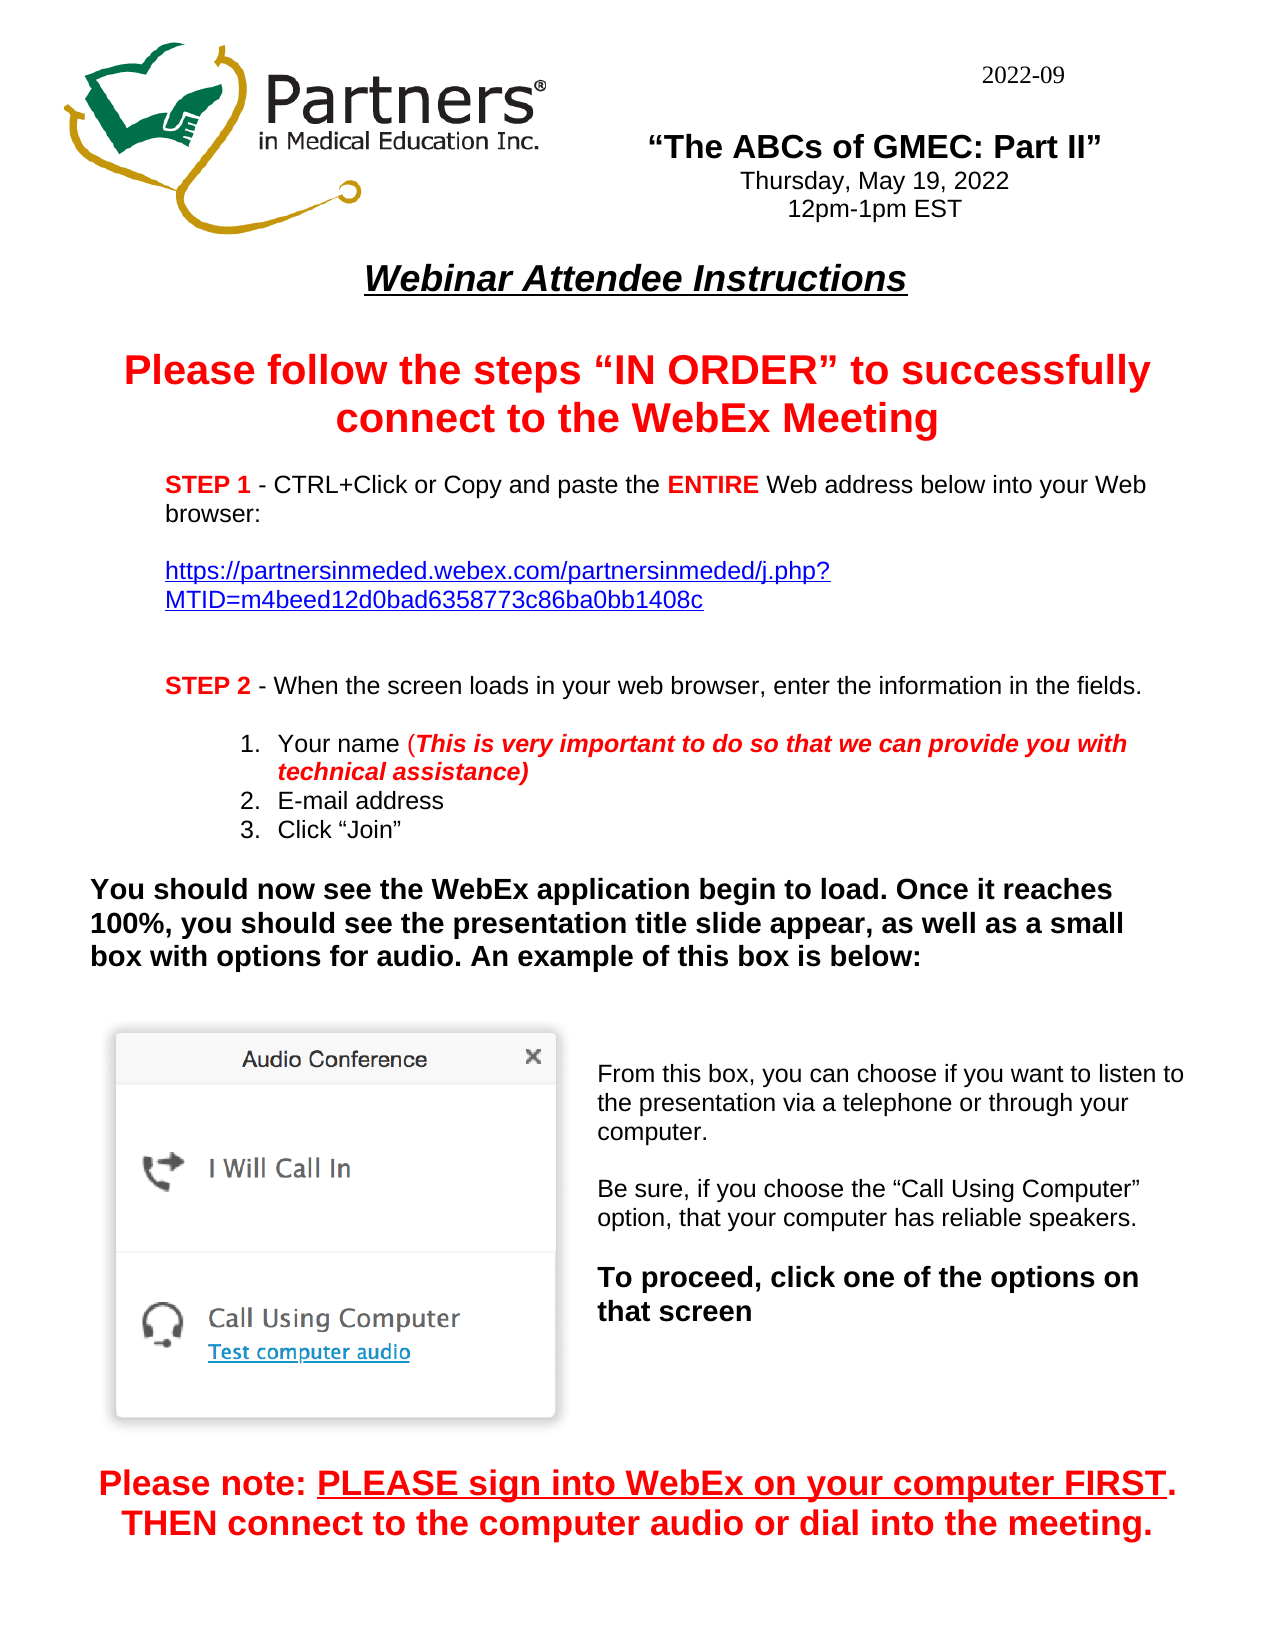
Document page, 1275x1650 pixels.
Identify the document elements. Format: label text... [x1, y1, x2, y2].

list Your name (This is very important to do so that we can provide you with technical assistance) [240, 729, 1185, 786]
text Webinar Attendee Instructions [90, 257, 1185, 300]
text Please note: PLEASE sign into WebEx on your computer FIRST. THEN connect to the computer audio or dial into the meeting. [90, 1462, 1185, 1543]
picture [90, 1003, 579, 1443]
text From this box, you can choose if you want to listen to the presentation via a telephone or through your computer. [579, 1059, 1185, 1146]
text “The ABCs of GMEC: Part II” [546, 89, 1185, 166]
text Thursday, May 19, 2022 [546, 166, 1185, 194]
text You should now see the WebEx application begin to load. Once it reaches 100%, you should see the presentation title slide appear, as well as a small box with options for audio. An example of this box is below: [90, 872, 1185, 973]
list E-mail address [240, 786, 1185, 815]
text STEP 1 - CTRL+Click or Copy and paste the ENTIRE Web address below into your Web browser: [165, 470, 1185, 527]
picture [63, 38, 546, 235]
text Be sure, if you choose the “Call Using Computer” option, that your computer has reliable speakers. [579, 1174, 1185, 1232]
text Please follow the steps “IN ORDER” to successfully connect to the WebEx Meeting [90, 345, 1185, 441]
text 12pm-1pm EST [546, 194, 1185, 223]
list Click “Join” [240, 815, 1185, 844]
text https://partnersinmeded.webex.com/partnersinmeded/j.php?MTID=m4beed12d0bad6358773c86ba0bb1408c [165, 556, 1185, 614]
text To proceed, click one of the options on that screen [579, 1261, 1185, 1328]
text STEP 2 - When the screen loads in your web browser, enter the information in the fields. [165, 671, 1185, 729]
